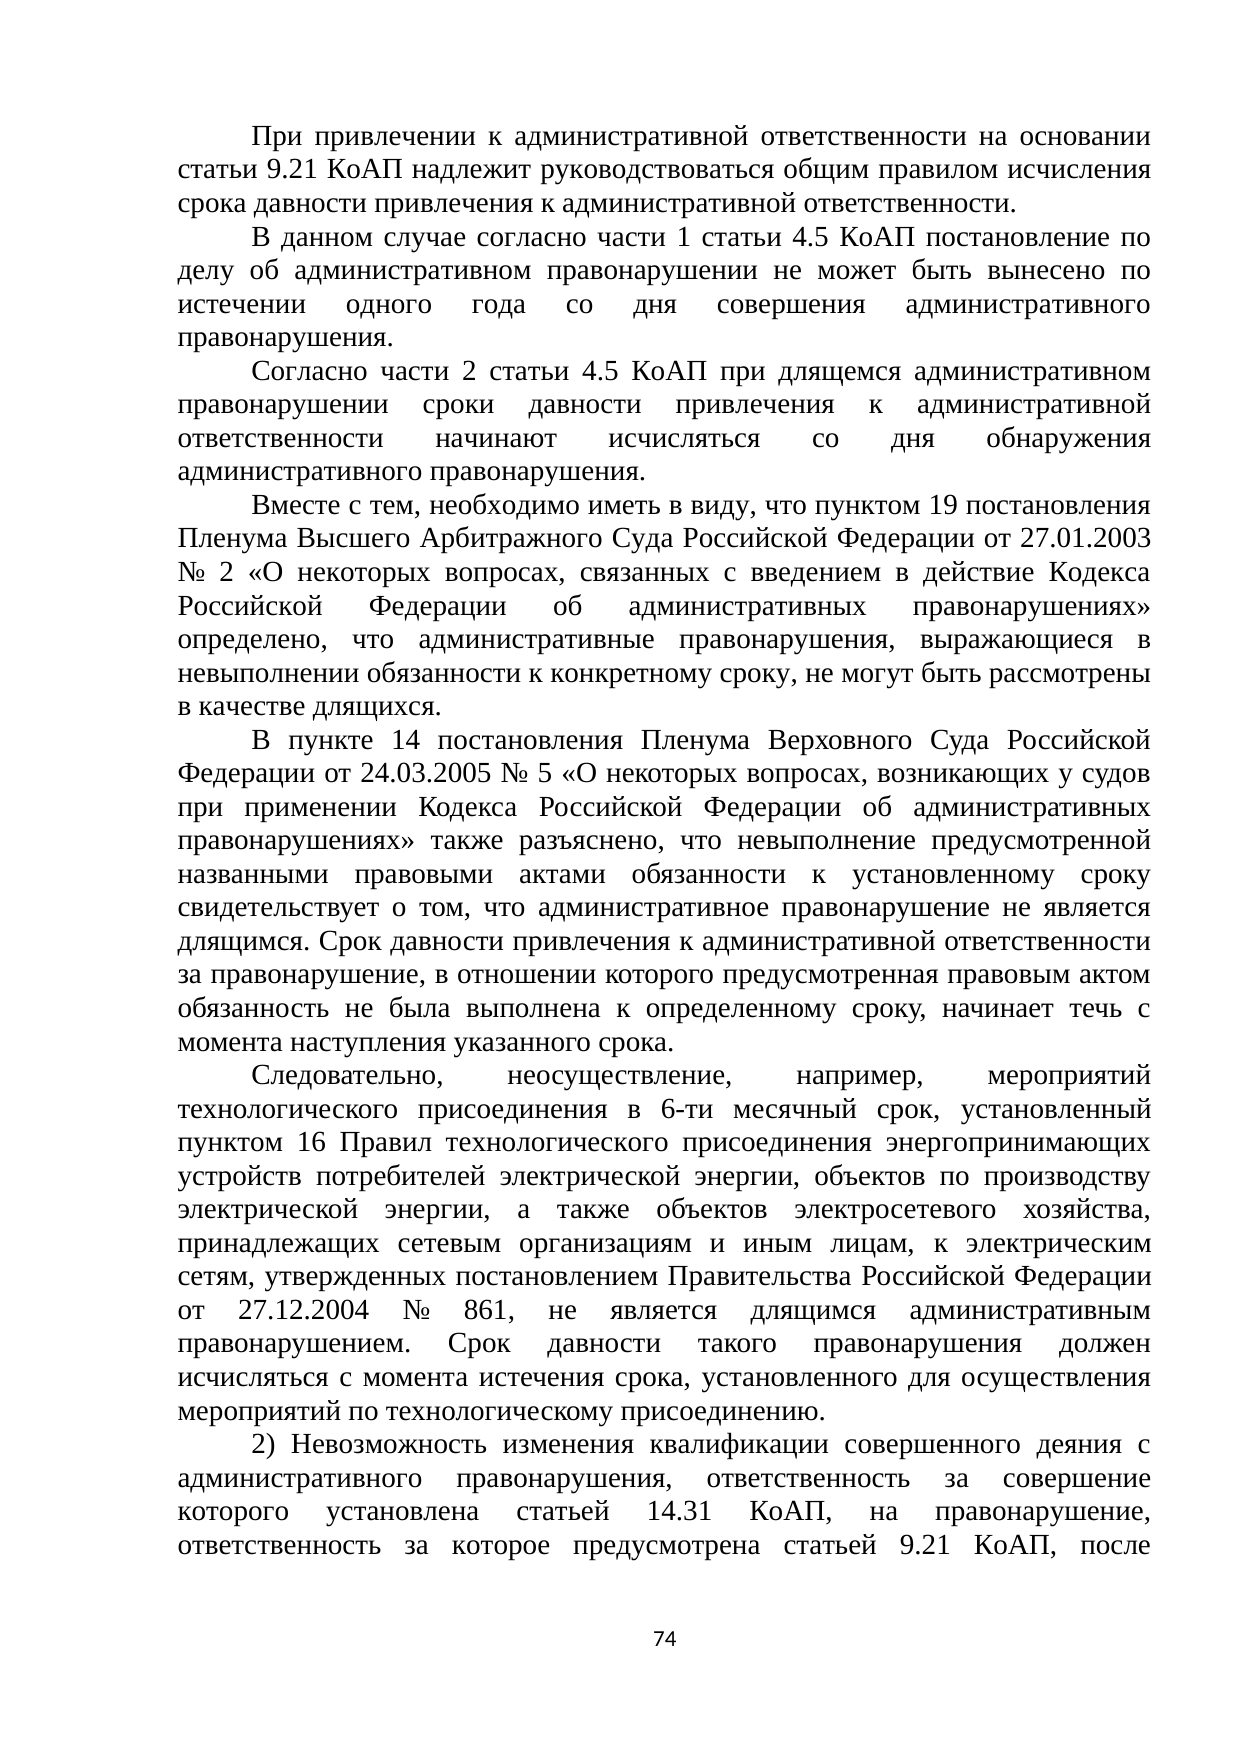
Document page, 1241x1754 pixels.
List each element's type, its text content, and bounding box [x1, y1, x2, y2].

text В пункте 14 постановления Пленума Верховного Суда Российской Федерации от 24.03.2005 № 5 «О некоторых вопросах, возникающих у судов при применении Кодекса Российской Федерации об административных правонарушениях» также разъяснено, что невыполнение предусмотренной названными правовыми актами обязанности к установленному сроку свидетельствует о том, что административное правонарушение не является длящимся. Срок давности привлечения к административной ответственности за правонарушение, в отношении которого предусмотренная правовым актом обязанность не была выполнена к определенному сроку, начинает течь с момента наступления указанного срока. [177, 722, 1152, 1057]
text Следовательно, неосуществление, например, мероприятий технологического присоединения в 6-ти месячный срок, установленный пунктом 16 Правил технологического присоединения энергопринимающих устройств потребителей электрической энергии, объектов по производству электрической энергии, а также объектов электросетевого хозяйства, принадлежащих сетевым организациям и иным лицам, к электрическим сетям, утвержденных постановлением Правительства Российской Федерации от 27.12.2004 № 861, не является длящимся административным правонарушением. Срок давности такого правонарушения должен исчисляться с момента истечения срока, установленного для осуществления мероприятий по технологическому присоединению. [177, 1057, 1152, 1426]
text Согласно части 2 статьи 4.5 КоАП при длящемся административном правонарушении сроки давности привлечения к административной ответственности начинают исчисляться со дня обнаружения административного правонарушения. [177, 353, 1152, 487]
text При привлечении к административной ответственности на основании статьи 9.21 КоАП надлежит руководствоваться общим правилом исчисления срока давности привлечения к административной ответственности. [177, 118, 1152, 219]
text Вместе с тем, необходимо иметь в виду, что пунктом 19 постановления Пленума Высшего Арбитражного Суда Российской Федерации от 27.01.2003 № 2 «О некоторых вопросах, связанных с введением в действие Кодекса Российской Федерации об административных правонарушениях» определено, что административные правонарушения, выражающиеся в невыполнении обязанности к конкретному сроку, не могут быть рассмотрены в качестве длящихся. [177, 487, 1152, 722]
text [177, 1426, 1152, 1560]
text В данном случае согласно части 1 статьи 4.5 КоАП постановление по делу об административном правонарушении не может быть вынесено по истечении одного года со дня совершения административного правонарушения. [177, 219, 1152, 353]
